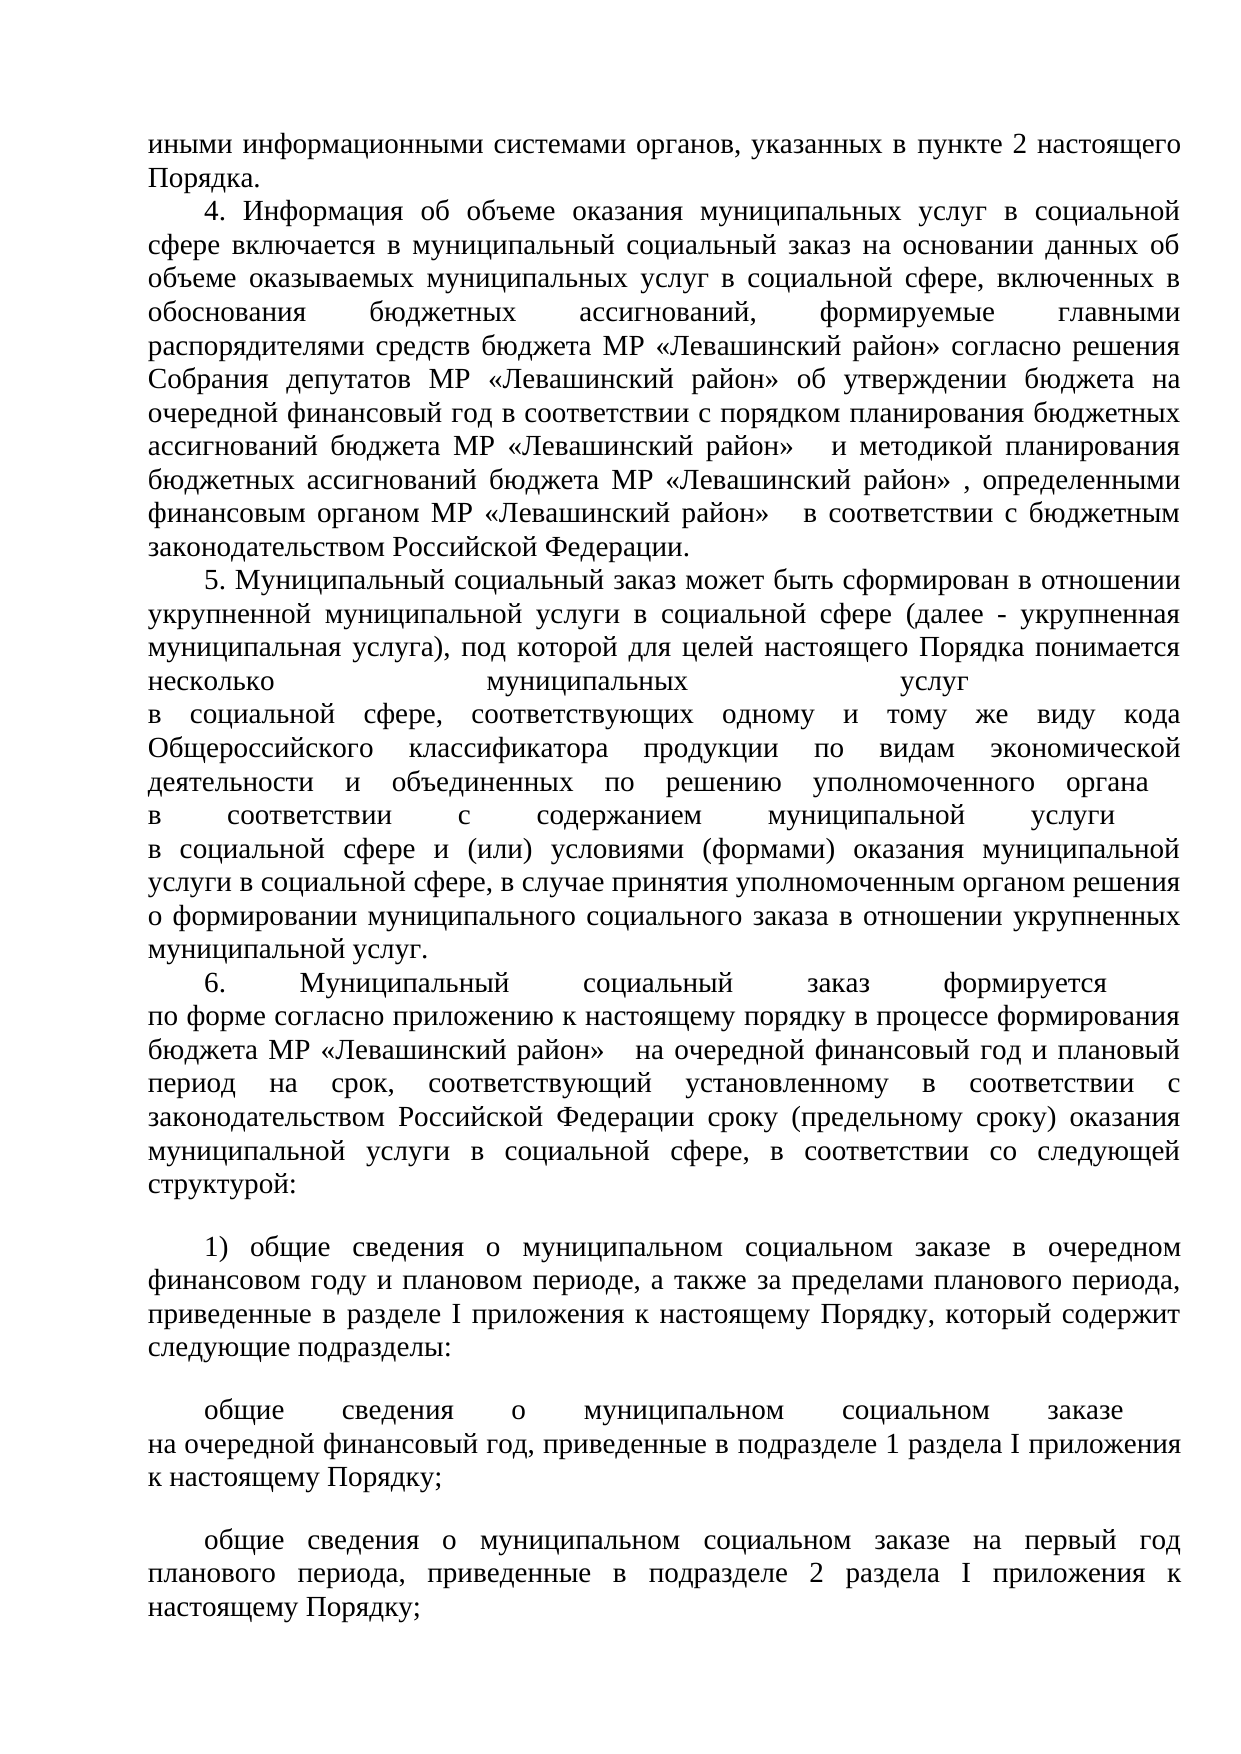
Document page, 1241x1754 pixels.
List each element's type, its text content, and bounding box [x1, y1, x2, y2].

text 5. Муниципальный социальный заказ может быть сформирован в отношении укрупненной муниципальной услуги в социальной сфере (далее - укрупненная муниципальная услуга), под которой для целей настоящего Порядка понимается несколько муниципальных услуг в социальной сфере, соответствующих одному и тому же виду кода Общероссийского классификатора продукции по видам экономической деятельности и объединенных по решению уполномоченного органа в соответствии с содержанием муниципальной услуги в социальной сфере и (или) условиями (формами) оказания муниципальной услуги в социальной сфере, в случае принятия уполномоченным органом решения о формировании муниципального социального заказа в отношении укрупненных муниципальной услуг. [148, 562, 1181, 965]
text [148, 126, 1181, 193]
text 4. Информация об объеме оказания муниципальных услуг в социальной сфере включается в муниципальный социальный заказ на основании данных об объеме оказываемых муниципальных услуг в социальной сфере, включенных в обоснования бюджетных ассигнований, формируемые главными распорядителями средств бюджета МР «Левашинский район» согласно решения Собрания депутатов МР «Левашинский район» об утверждении бюджета на очередной финансовый год в соответствии с порядком планирования бюджетных ассигнований бюджета МР «Левашинский район» и методикой планирования бюджетных ассигнований бюджета МР «Левашинский район» , определенными финансовым органом МР «Левашинский район» в соответствии с бюджетным законодательством Российской Федерации. [148, 193, 1181, 562]
text общие сведения о муниципальном социальном заказе на очередной финансовый год, приведенные в подразделе 1 раздела I приложения к настоящему Порядку; [148, 1392, 1181, 1493]
text общие сведения о муниципальном социальном заказе на первый год планового периода, приведенные в подразделе 2 раздела I приложения к настоящему Порядку; [148, 1522, 1181, 1623]
text 1) общие сведения о муниципальном социальном заказе в очередном финансовом году и плановом периоде, а также за пределами планового периода, приведенные в разделе I приложения к настоящему Порядку, который содержит следующие подразделы: [148, 1229, 1181, 1363]
text 6. Муниципальный социальный заказ формируется по форме согласно приложению к настоящему порядку в процессе формирования бюджета МР «Левашинский район» на очередной финансовый год и плановый период на срок, соответствующий установленному в соответствии с законодательством Российской Федерации сроку (предельному сроку) оказания муниципальной услуги в социальной сфере, в соответствии со следующей структурой: [148, 965, 1181, 1200]
